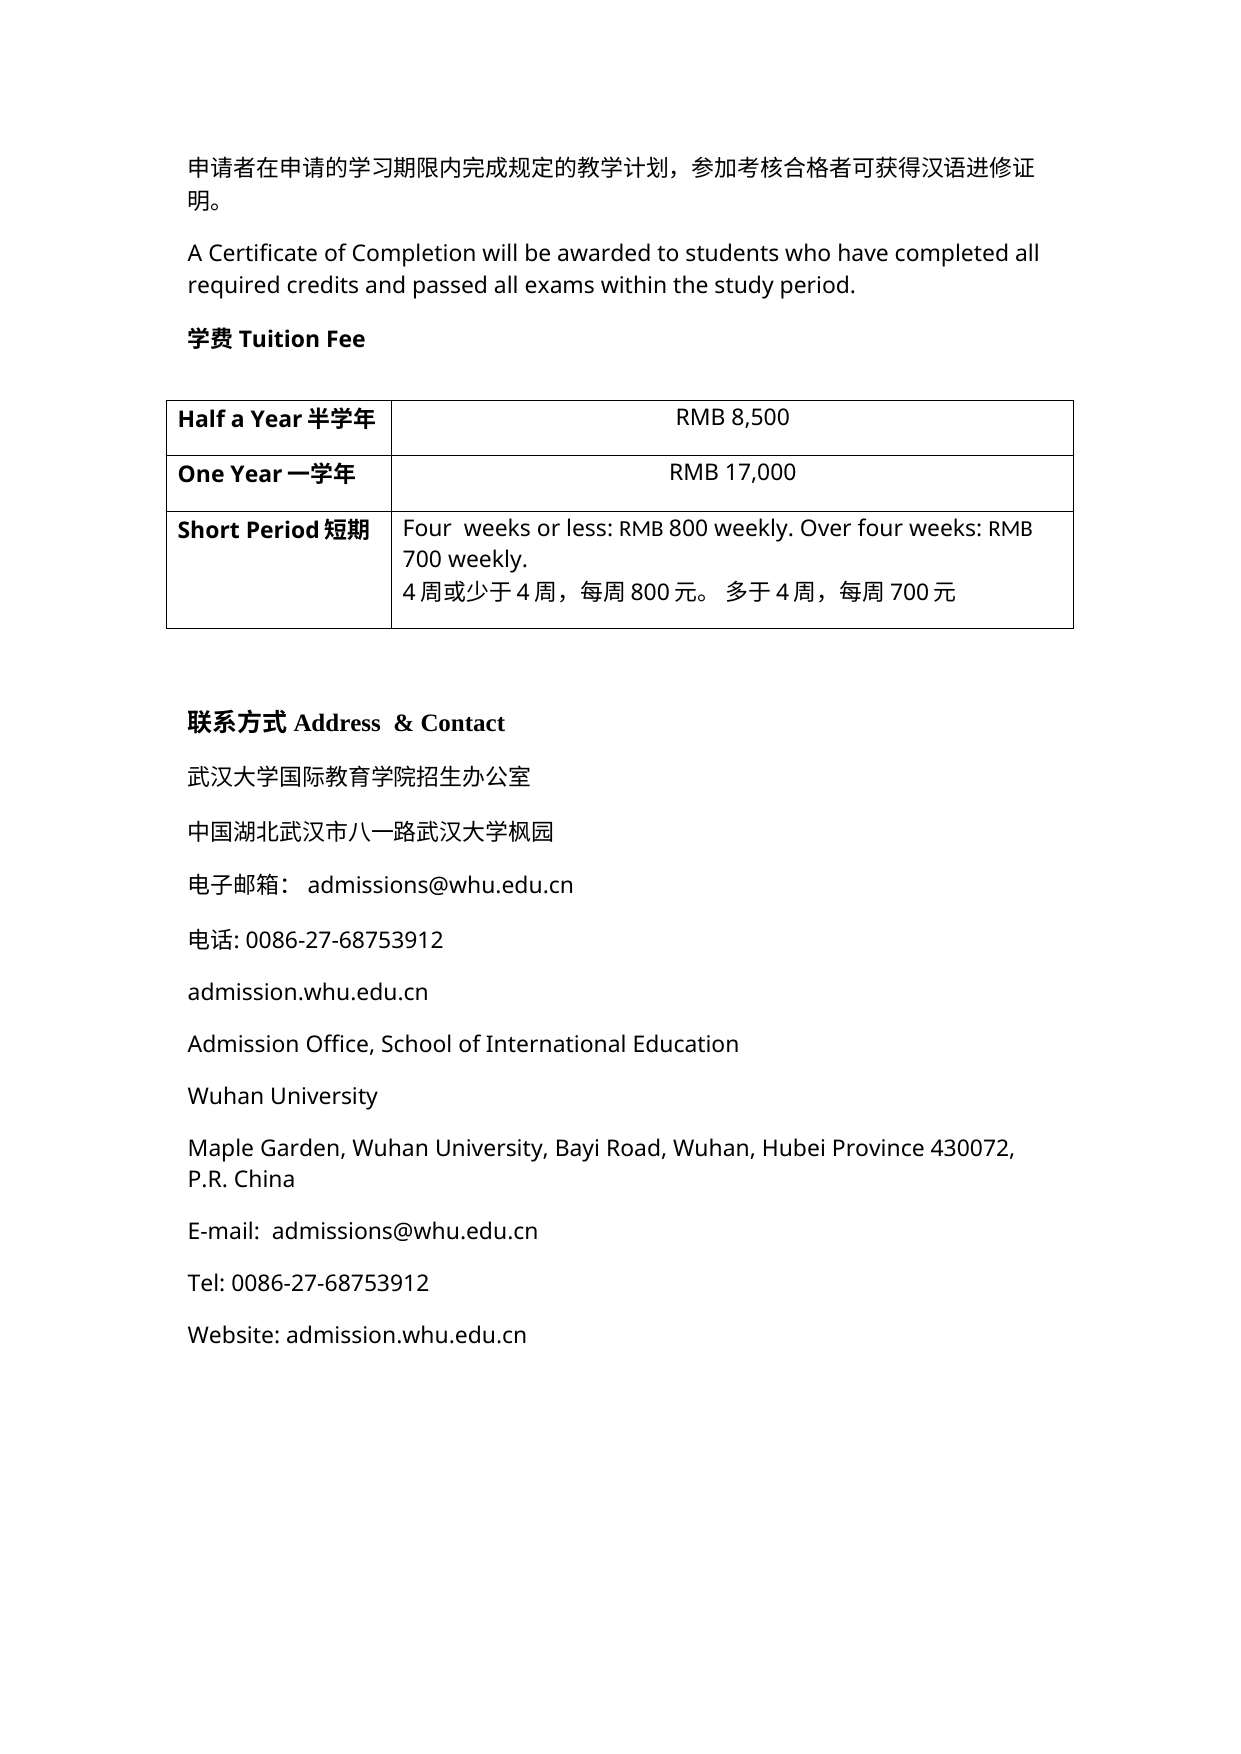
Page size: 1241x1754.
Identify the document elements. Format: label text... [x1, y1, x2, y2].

table_header Half a Year半学年 [167, 401, 391, 455]
text 武汉大学国际教育学院招生办公室 [187, 759, 1053, 792]
text A Certificate of Completion will be awarded to students who have completed all required credits and passed all exams within the study period. [187, 237, 1053, 300]
text 电话: 0086-27-68753912 [187, 922, 1053, 955]
text Tel: 0086-27-68753912 [187, 1267, 1053, 1299]
table_cell Four weeks or less: RMB 800 weekly. Over four weeks: RMB 700 weekly. 4周或少于4周，每周800元。 多于4周，每周700元 [392, 512, 1073, 628]
text 电子邮箱： admissions@whu.edu.cn [187, 867, 1053, 901]
text E-mail: admissions@whu.edu.cn [187, 1215, 1053, 1247]
table_cell Short Period短期 [167, 512, 391, 628]
text Website: admission.whu.edu.cn [187, 1319, 1053, 1351]
text Maple Garden, Wuhan University, Bayi Road, Wuhan, Hubei Province 430072, P.R. China [187, 1132, 1053, 1194]
text Admission Office, School of International Education [187, 1028, 1053, 1059]
table_header RMB 8,500 [392, 401, 1073, 455]
text Wuhan University [187, 1080, 1053, 1111]
table_cell One Year一学年 [167, 456, 391, 511]
table_cell RMB 17,000 [392, 456, 1073, 511]
text 中国湖北武汉市八一路武汉大学枫园 [187, 813, 1053, 847]
text admission.whu.edu.cn [187, 976, 1053, 1007]
text 联系方式 Address & Contact [187, 702, 1053, 738]
text 学费 Tuition Fee [187, 321, 1053, 354]
text 申请者在申请的学习期限内完成规定的教学计划，参加考核合格者可获得汉语进修证明。 [187, 150, 1053, 216]
